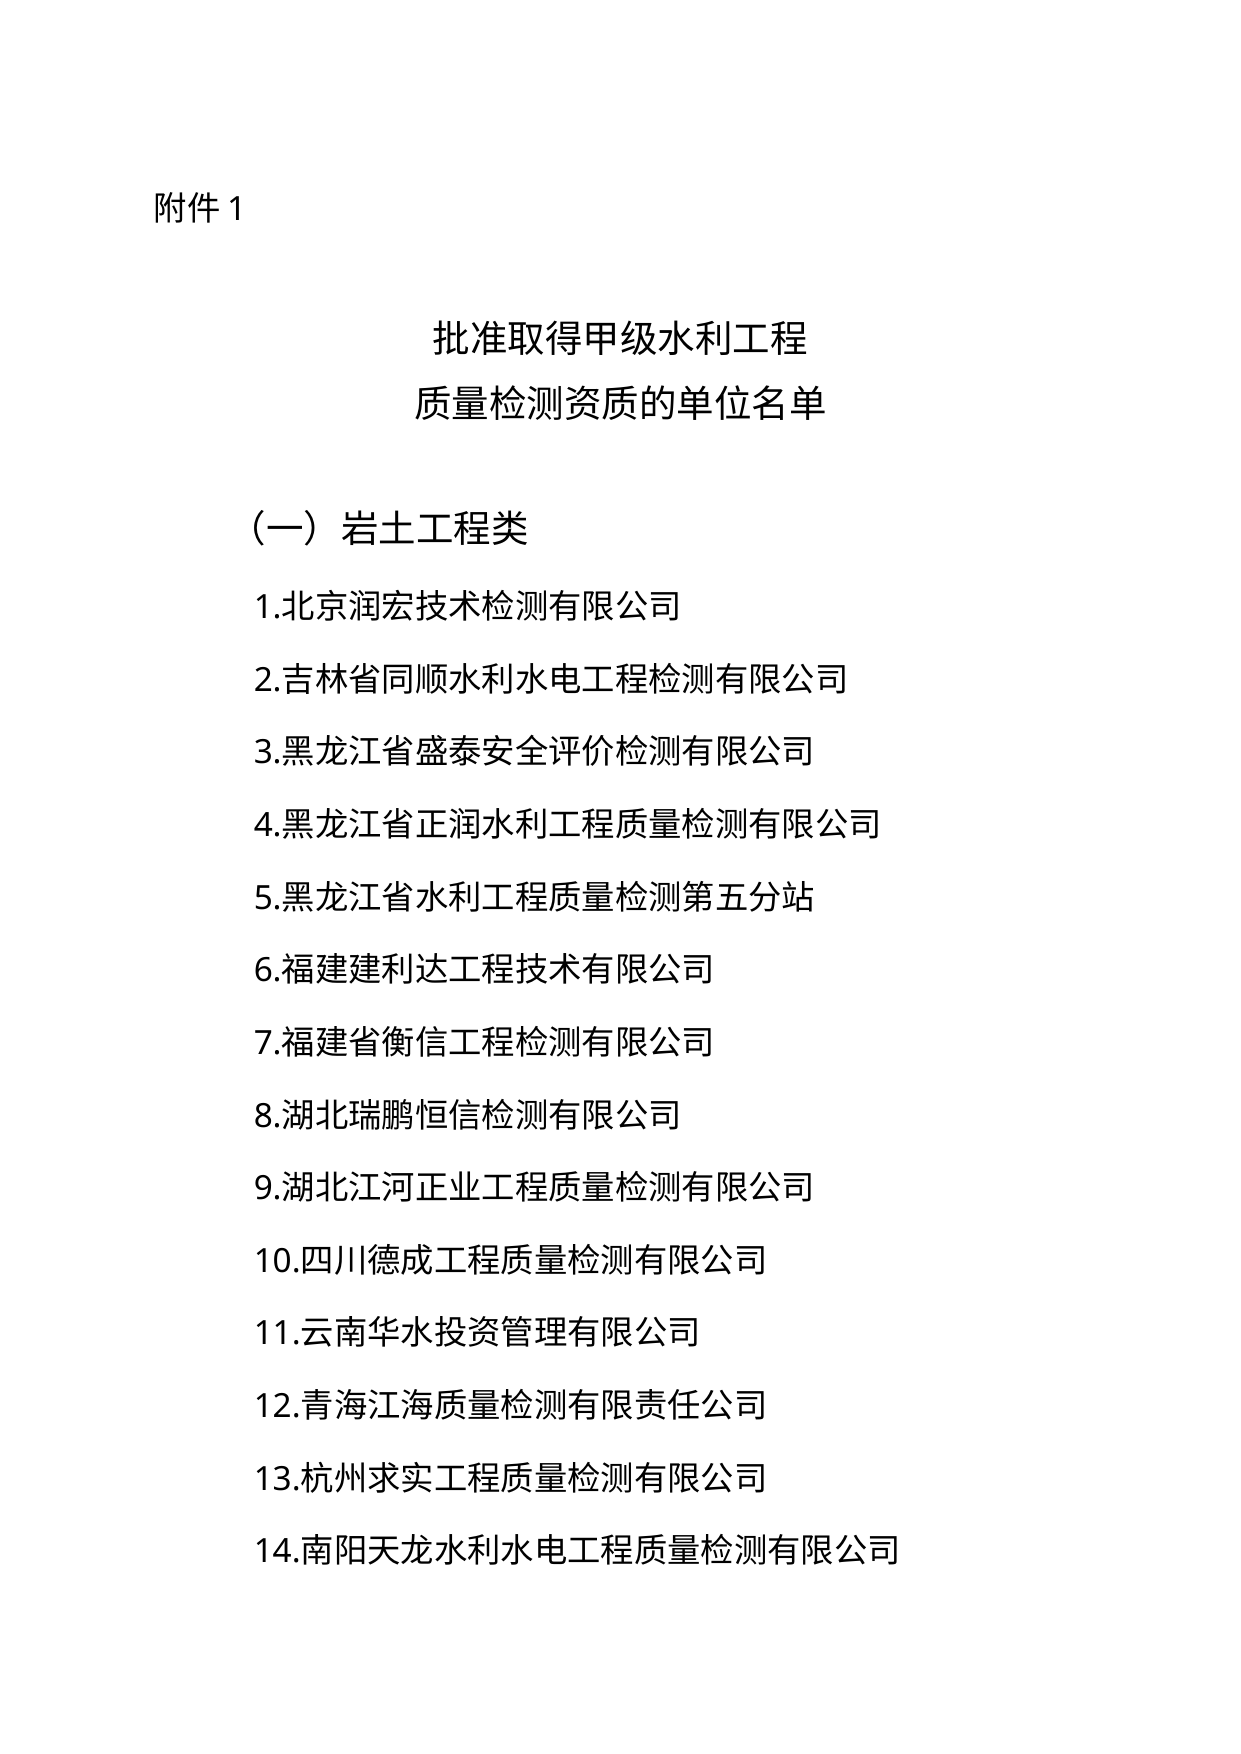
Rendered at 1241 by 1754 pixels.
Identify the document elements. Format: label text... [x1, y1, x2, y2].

text 11.云南华水投资管理有限公司 [153, 1306, 1087, 1354]
text 10.四川德成工程质量检测有限公司 [153, 1233, 1087, 1282]
text 12.青海江海质量检测有限责任公司 [153, 1379, 1087, 1427]
text 6.福建建利达工程技术有限公司 [153, 943, 1087, 992]
text 13.杭州求实工程质量检测有限公司 [153, 1451, 1087, 1500]
text 5.黑龙江省水利工程质量检测第五分站 [153, 871, 1087, 919]
text 1.北京润宏技术检测有限公司 [153, 580, 1087, 628]
text 批准取得甲级水利工程 [153, 304, 1087, 369]
text 9.湖北江河正业工程质量检测有限公司 [153, 1161, 1087, 1209]
text 3.黑龙江省盛泰安全评价检测有限公司 [153, 725, 1087, 774]
text 附件1 [153, 174, 1087, 239]
text （一）岩土工程类 [153, 499, 1087, 553]
text 14.南阳天龙水利水电工程质量检测有限公司 [153, 1524, 1087, 1572]
text 4.黑龙江省正润水利工程质量检测有限公司 [153, 798, 1087, 846]
text 质量检测资质的单位名单 [153, 369, 1087, 434]
text 8.湖北瑞鹏恒信检测有限公司 [153, 1088, 1087, 1137]
text 7.福建省衡信工程检测有限公司 [153, 1016, 1087, 1064]
text 2.吉林省同顺水利水电工程检测有限公司 [153, 653, 1087, 701]
